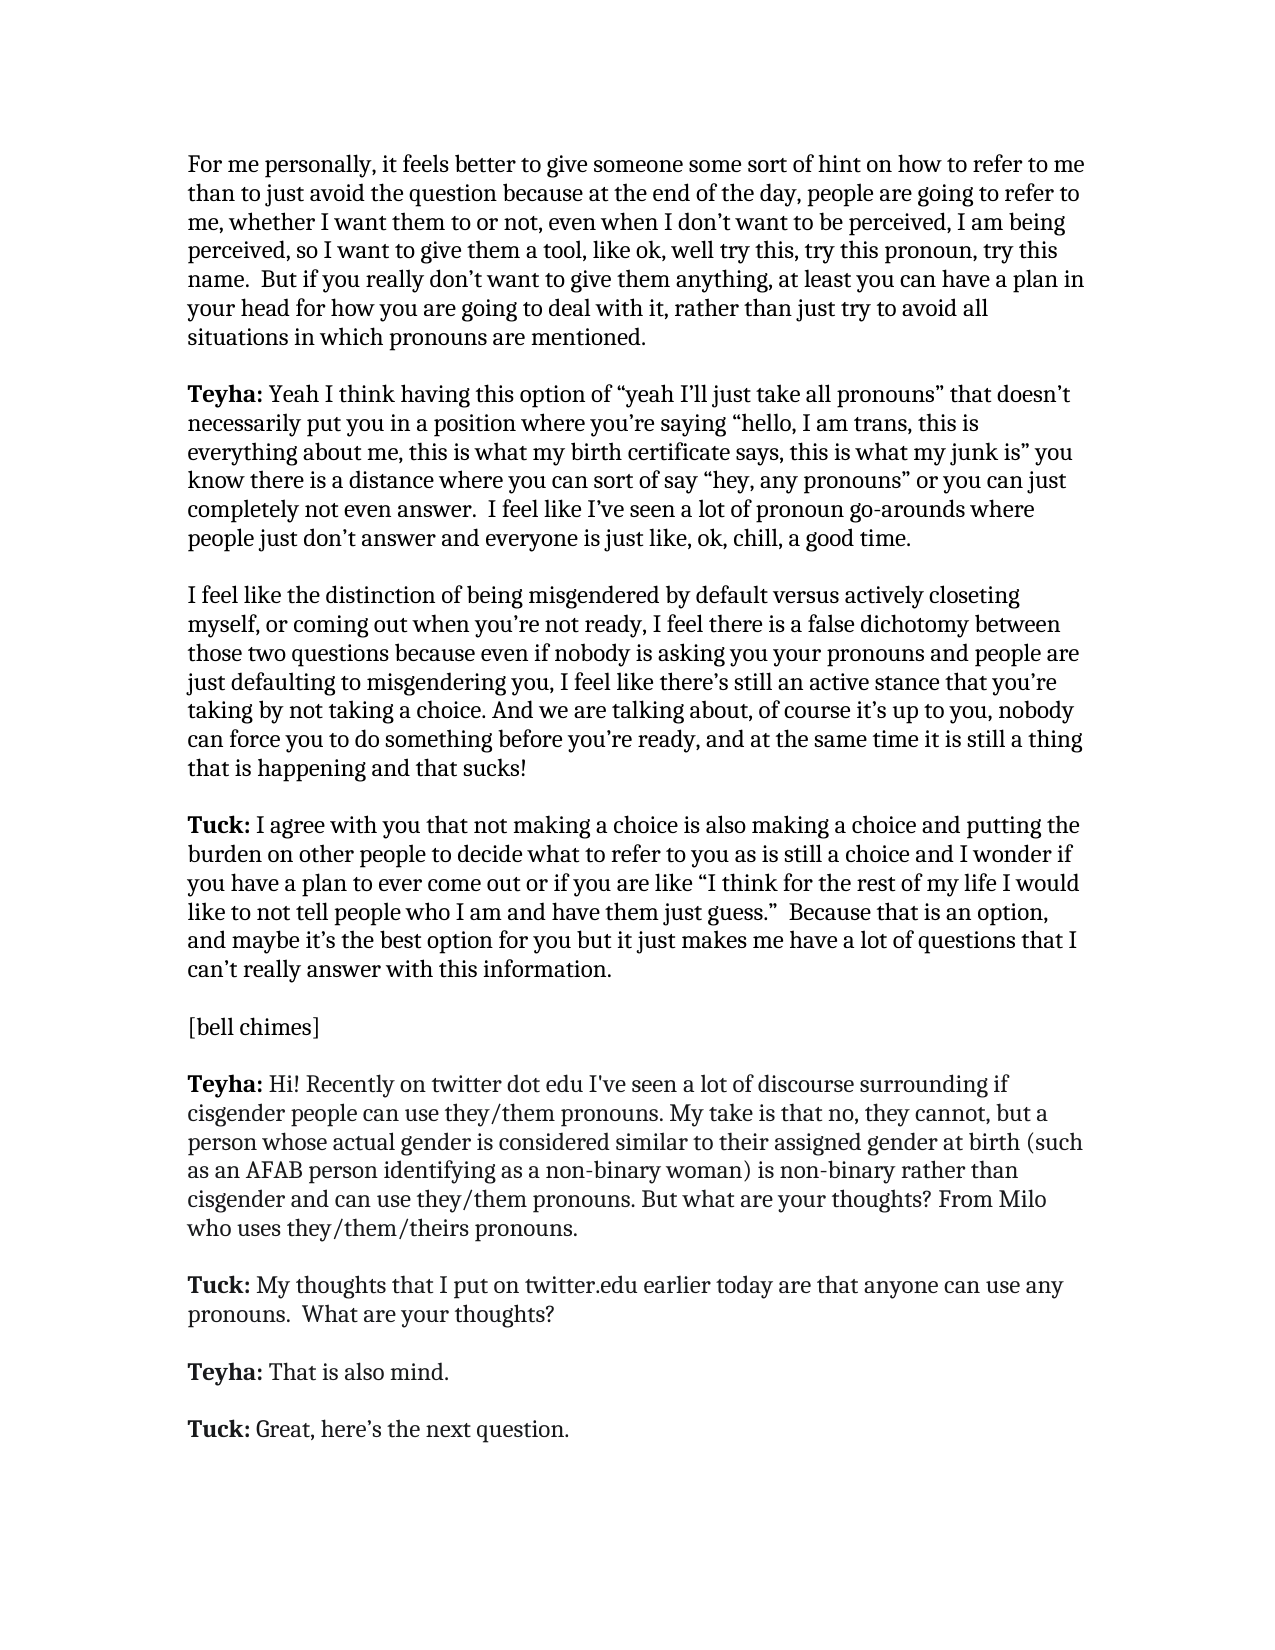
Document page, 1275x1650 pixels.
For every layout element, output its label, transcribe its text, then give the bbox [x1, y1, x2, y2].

text Tuck: Great, here’s the next question. [187, 1415, 1087, 1444]
text Tuck: My thoughts that I put on twitter.edu earlier today are that anyone can use any pronouns. What are your thoughts? [187, 1271, 1087, 1329]
text I feel like the distinction of being misgendered by default versus actively closeting myself, or coming out when you’re not ready, I feel there is a false dichotomy between those two questions because even if nobody is asking you your pronouns and people are just defaulting to misgendering you, I feel like there’s still an active stance that you’re taking by not taking a choice. And we are talking about, of course it’s up to you, nobody can force you to do something before you’re ready, and at the same time it is still a thing that is happening and that sucks! [187, 581, 1087, 782]
text Teyha: That is also mind. [187, 1357, 1087, 1386]
text For me personally, it feels better to give someone some sort of hint on how to refer to me than to just avoid the question because at the end of the day, people are going to refer to me, whether I want them to or not, even when I don’t want to be perceived, I am being perceived, so I want to give them a tool, like ok, well try this, try this pronoun, try this name. But if you really don’t want to give them anything, at least you can have a plan in your head for how you are going to deal with it, rather than just try to avoid all situations in which pronouns are mentioned. [187, 150, 1087, 351]
text Tuck: I agree with you that not making a choice is also making a choice and putting the burden on other people to decide what to refer to you as is still a choice and I wonder if you have a plan to ever come out or if you are like “I think for the rest of my life I would like to not tell people who I am and have them just guess.” Because that is an option, and maybe it’s the best option for you but it just makes me have a lot of questions that I can’t really answer with this information. [187, 811, 1087, 984]
text Teyha: Yeah I think having this option of “yeah I’ll just take all pronouns” that doesn’t necessarily put you in a position where you’re saying “hello, I am trans, this is everything about me, this is what my birth certificate says, this is what my junk is” you know there is a distance where you can sort of say “hey, any pronouns” or you can just completely not even answer. I feel like I’ve seen a lot of pronoun go-arounds where people just don’t answer and everyone is just like, ok, chill, a good time. [187, 380, 1087, 552]
text Teyha: Hi! Recently on twitter dot edu I've seen a lot of discourse surrounding if cisgender people can use they/them pronouns. My take is that no, they cannot, but a person whose actual gender is considered similar to their assigned gender at birth (such as an AFAB person identifying as a non-binary woman) is non-binary rather than cisgender and can use they/them pronouns. But what are your thoughts? From Milo who uses they/them/theirs pronouns. [187, 1070, 1087, 1242]
text [bell chimes] [187, 1012, 1087, 1041]
